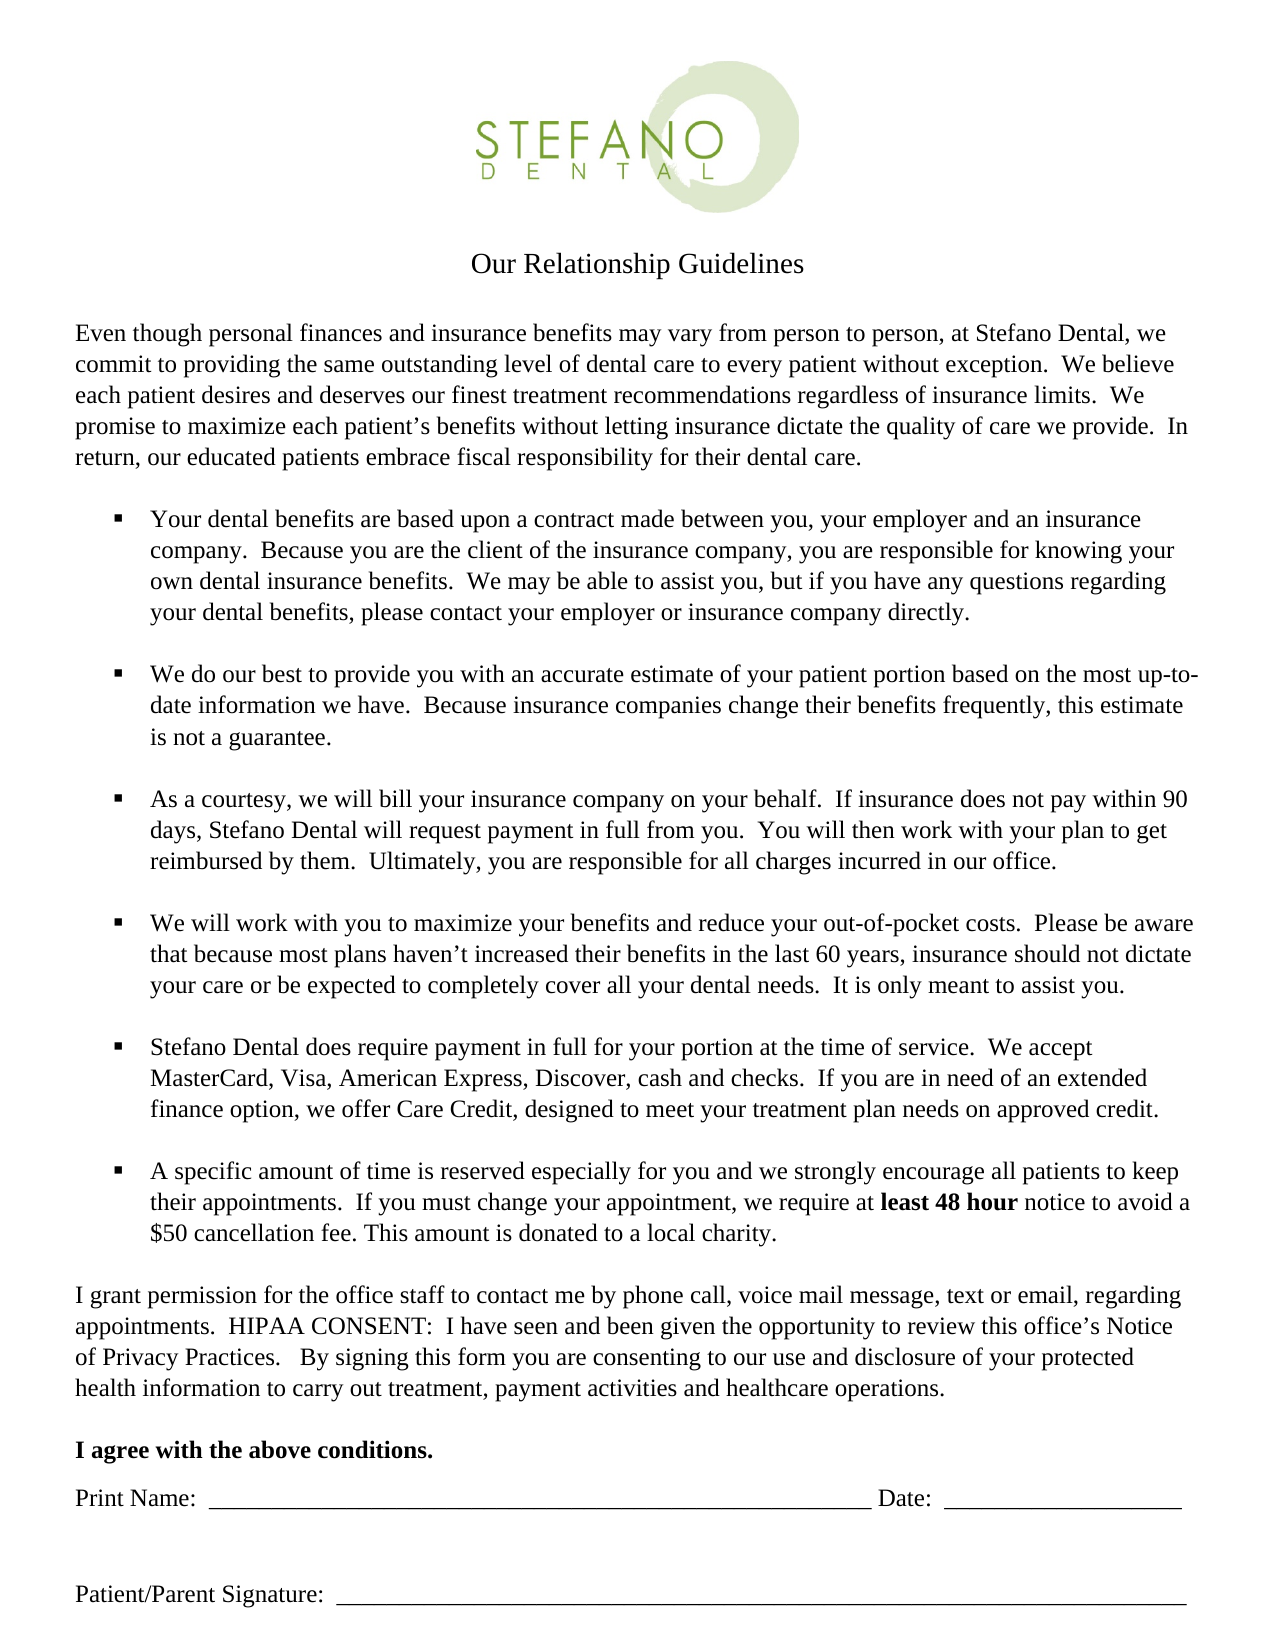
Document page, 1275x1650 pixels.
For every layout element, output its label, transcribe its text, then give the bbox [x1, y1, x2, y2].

text Our Relationship Guidelines [75, 246, 1200, 279]
list We will work with you to maximize your benefits and reduce your out-of-pocket costs. Please be aware that because most plans haven’t increased their benefits in the last 60 years, insurance should not dictate your care or be expected to completely cover all your dental needs. It is only meant to assist you. [112, 908, 1200, 999]
list We do our best to provide you with an accurate estimate of your patient portion based on the most up-to-date information we have. Because insurance companies change their benefits frequently, this estimate is not a guarantee. [112, 659, 1200, 750]
picture [476, 61, 800, 213]
text I agree with the above conditions. [75, 1436, 1200, 1464]
text I grant permission for the office staff to contact me by phone call, voice mail message, text or email, regarding appointments. HIPAA CONSENT: I have seen and been given the opportunity to review this office’s Notice of Privacy Practices. By signing this form you are consenting to our use and disclosure of your protected health information to carry out treatment, payment activities and healthcare operations. [75, 1280, 1200, 1402]
text Patient/Parent Signature: ____________________________________________________________________ [75, 1579, 1200, 1607]
text Even though personal finances and insurance benefits may vary from person to person, at Stefano Dental, we commit to providing the same outstanding level of dental care to every patient without exception. We believe each patient desires and deserves our finest treatment recommendations regardless of insurance limits. We promise to maximize each patient’s benefits without letting insurance dictate the quality of care we provide. In return, our educated patients embrace fiscal responsibility for their dental care. [75, 318, 1200, 471]
list Stefano Dental does require payment in full for your portion at the time of service. We accept MasterCard, Visa, American Express, Discover, cash and checks. If you are in need of an extended finance option, we offer Care Credit, designed to meet your treatment plan needs on approved credit. [112, 1032, 1200, 1123]
list A specific amount of time is reserved especially for you and we strongly encourage all patients to keep their appointments. If you must change your appointment, we require at least 48 hour notice to avoid a $50 cancellation fee. This amount is donated to a local charity. [112, 1156, 1200, 1247]
text Print Name: _____________________________________________________ Date: ___________________ [75, 1483, 1200, 1512]
list Your dental benefits are based upon a contract made between you, your employer and an insurance company. Because you are the client of the insurance company, you are responsible for knowing your own dental insurance benefits. We may be able to assist you, but if you have any questions regarding your dental benefits, please contact your employer or insurance company directly. [112, 504, 1200, 626]
list As a courtesy, we will bill your insurance company on your behalf. If insurance does not pay within 90 days, Stefano Dental will request payment in full from you. You will then work with your plan to get reimbursed by them. Ultimately, you are responsible for all charges incurred in our office. [112, 784, 1200, 874]
